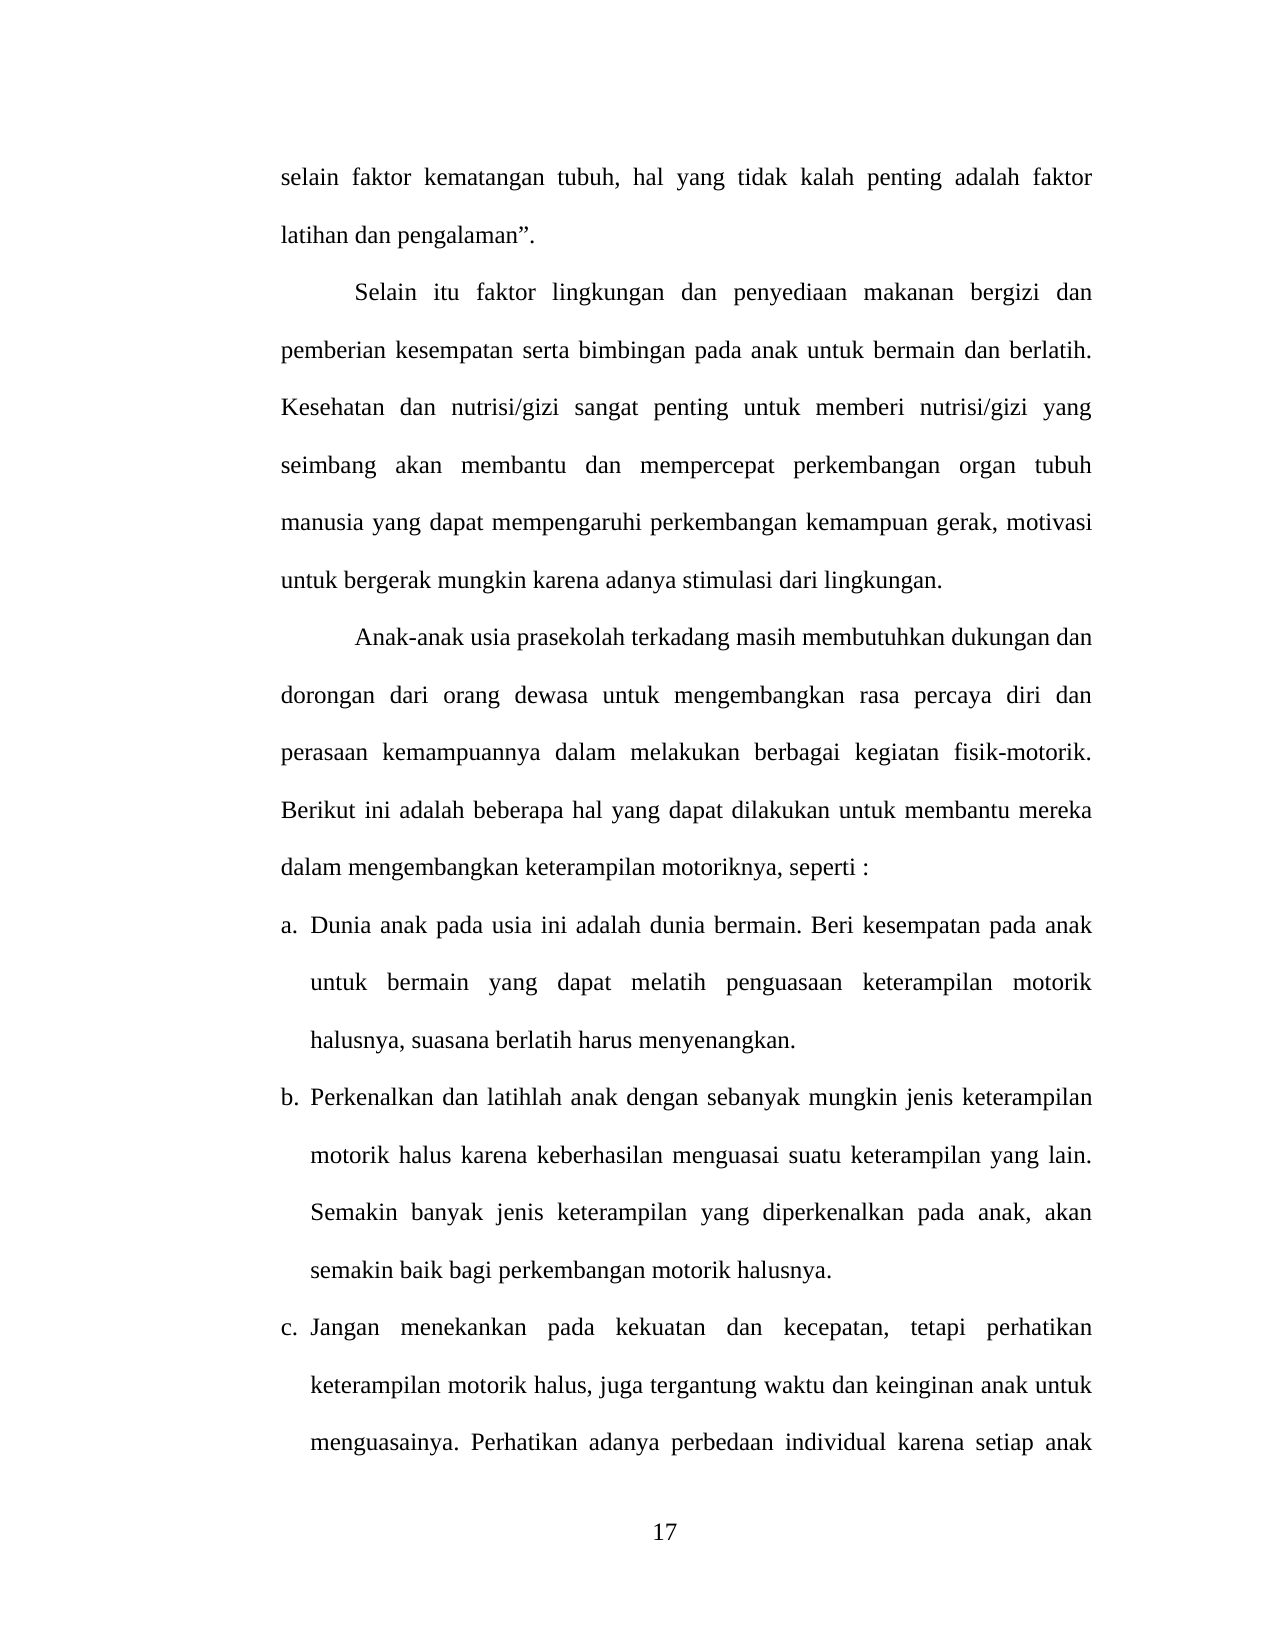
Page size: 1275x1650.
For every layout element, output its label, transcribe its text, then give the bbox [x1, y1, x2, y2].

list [281, 162, 1093, 249]
list Dunia anak pada usia ini adalah dunia bermain. Beri kesempatan pada anak untuk bermain yang dapat melatih penguasaan keterampilan motorik halusnya, suasana berlatih harus menyenangkan. [281, 910, 1093, 1054]
list Perkenalkan dan latihlah anak dengan sebanyak mungkin jenis keterampilan motorik halus karena keberhasilan menguasai suatu keterampilan yang lain. Semakin banyak jenis keterampilan yang diperkenalkan pada anak, akan semakin baik bagi perkembangan motorik halusnya. [281, 1082, 1093, 1284]
list Selain itu faktor lingkungan dan penyediaan makanan bergizi dan pemberian kesempatan serta bimbingan pada anak untuk bermain dan berlatih. Kesehatan dan nutrisi/gizi sangat penting untuk memberi nutrisi/gizi yang seimbang akan membantu dan mempercepat perkembangan organ tubuh manusia yang dapat mempengaruhi perkembangan kemampuan gerak, motivasi untuk bergerak mungkin karena adanya stimulasi dari lingkungan. [281, 277, 1093, 594]
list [281, 1312, 1093, 1456]
list Anak-anak usia prasekolah terkadang masih membutuhkan dukungan dan dorongan dari orang dewasa untuk mengembangkan rasa percaya diri dan perasaan kemampuannya dalam melakukan berbagai kegiatan fisik-motorik. Berikut ini adalah beberapa hal yang dapat dilakukan untuk membantu mereka dalam mengembangkan keterampilan motoriknya, seperti : [281, 622, 1093, 881]
